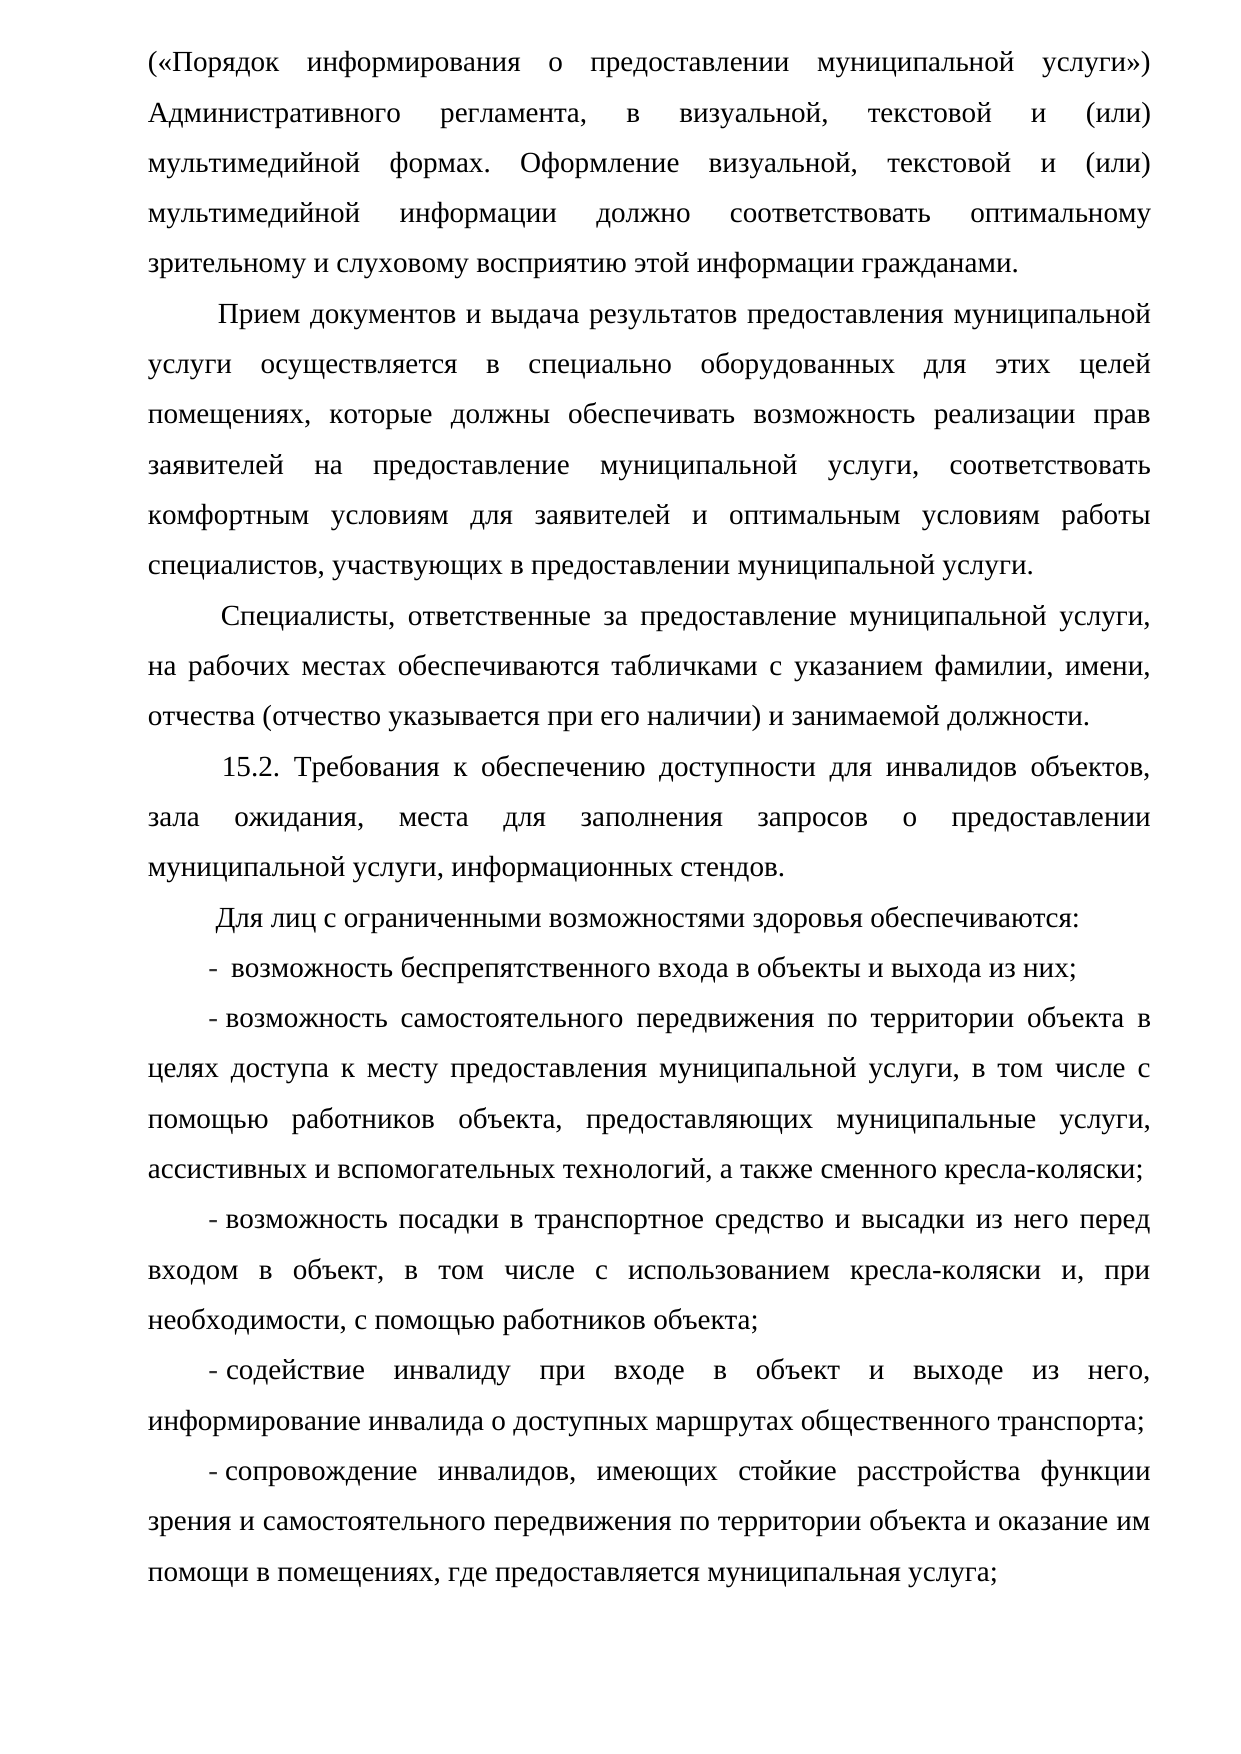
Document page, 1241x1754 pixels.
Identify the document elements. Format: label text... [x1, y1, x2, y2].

text Прием документов и выдача результатов предоставления муниципальной услуги осуществляется в специально оборудованных для этих целей помещениях, которые должны обеспечивать возможность реализации прав заявителей на предоставление муниципальной услуги, соответствовать комфортным условиям для заявителей и оптимальным условиям работы специалистов, участвующих в предоставлении муниципальной услуги. [148, 296, 1152, 581]
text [148, 44, 1152, 279]
list возможность беспрепятственного входа в объекты и выхода из них; [148, 950, 1152, 983]
text Специалисты, ответственные за предоставление муниципальной услуги, на рабочих местах обеспечиваются табличками с указанием фамилии, имени, отчества (отчество указывается при его наличии) и занимаемой должности. [148, 598, 1152, 732]
list сопровождение инвалидов, имеющих стойкие расстройства функции зрения и самостоятельного передвижения по территории объекта и оказание им помощи в помещениях, где предоставляется муниципальная услуга; [148, 1453, 1152, 1587]
list возможность самостоятельного передвижения по территории объекта в целях доступа к месту предоставления муниципальной услуги, в том числе с помощью работников объекта, предоставляющих муниципальные услуги, ассистивных и вспомогательных технологий, а также сменного кресла-коляски; [148, 1000, 1152, 1185]
text Для лиц с ограниченными возможностями здоровья обеспечиваются: [148, 900, 1152, 933]
list возможность посадки в транспортное средство и высадки из него перед входом в объект, в том числе с использованием кресла-коляски и, при необходимости, с помощью работников объекта; [148, 1202, 1152, 1336]
list содействие инвалиду при входе в объект и выходе из него, информирование инвалида о доступных маршрутах общественного транспорта; [148, 1352, 1152, 1436]
text 15.2. Требования к обеспечению доступности для инвалидов объектов, зала ожидания, места для заполнения запросов о предоставлении муниципальной услуги, информационных стендов. [148, 749, 1152, 883]
